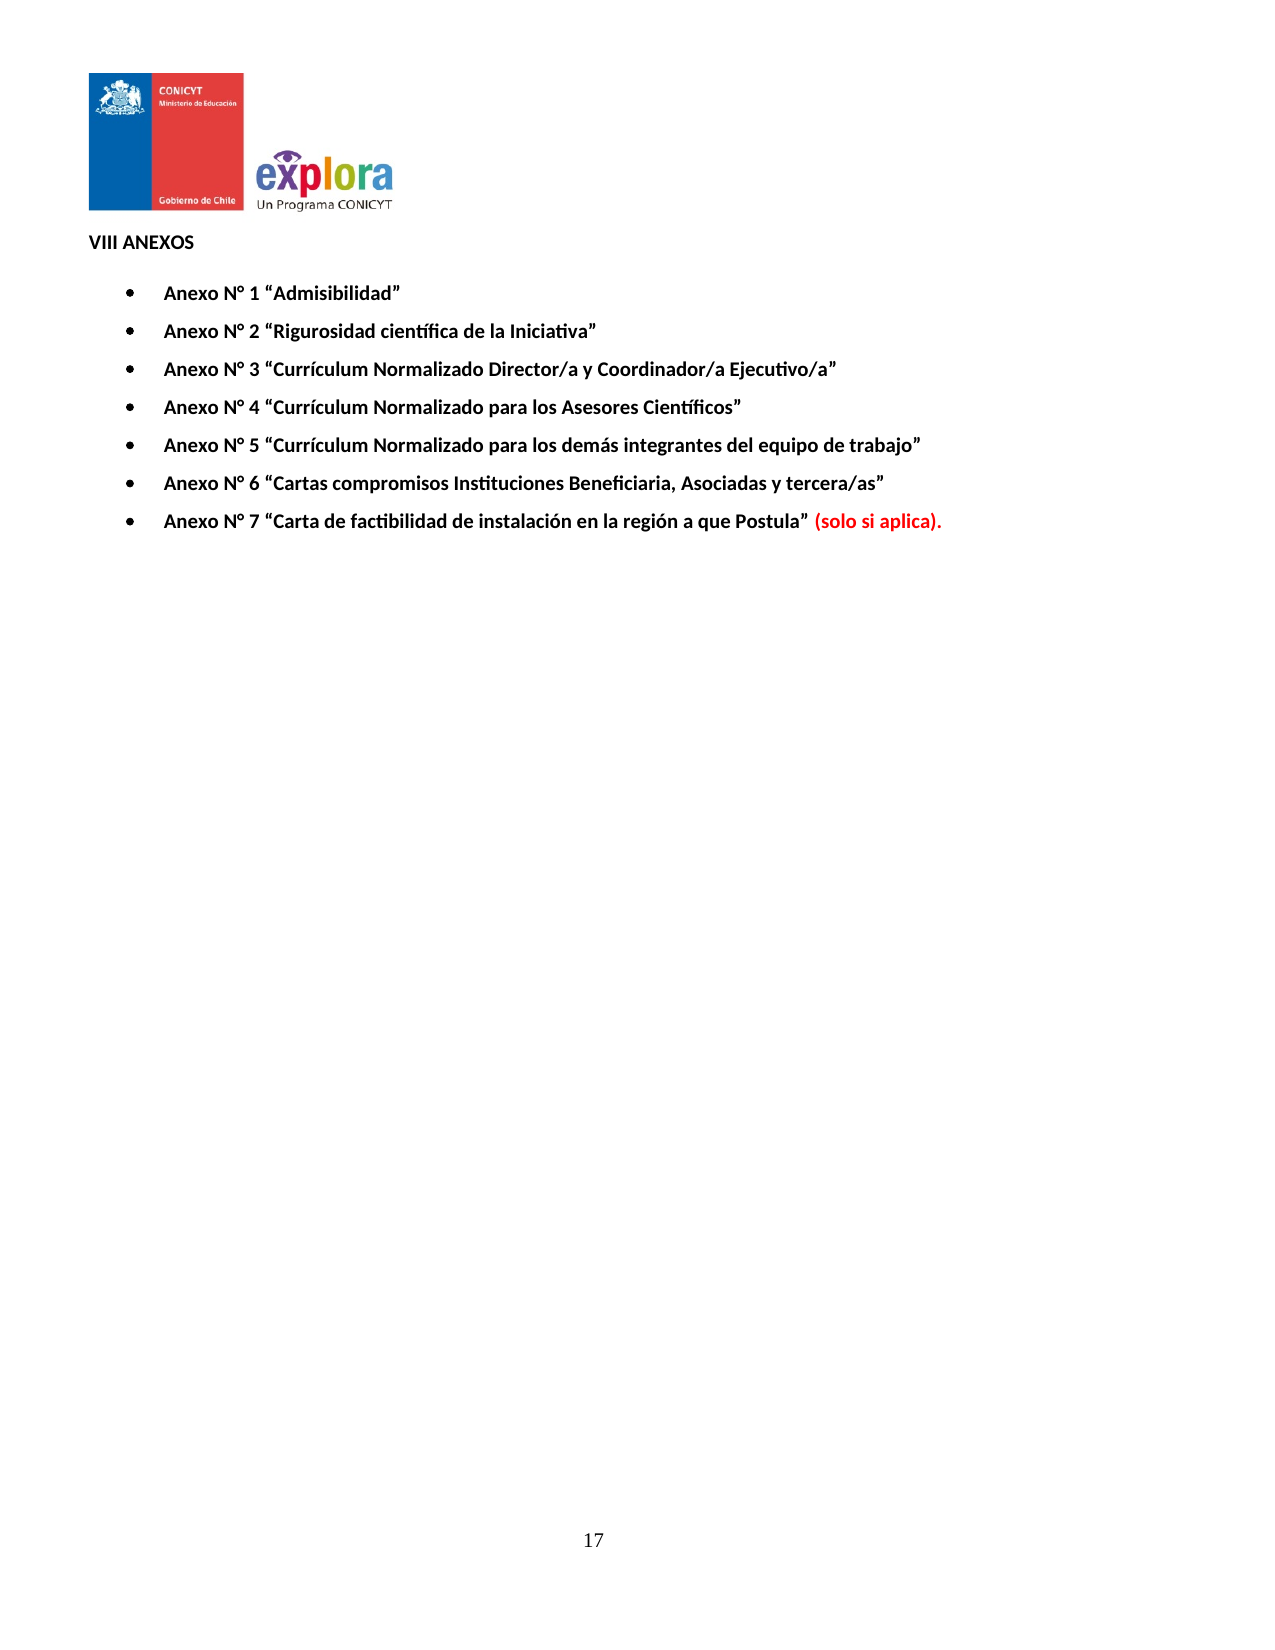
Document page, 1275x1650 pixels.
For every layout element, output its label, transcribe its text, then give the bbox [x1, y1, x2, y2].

list Anexo N° 1 “Admisibilidad” [126, 280, 1098, 305]
list Anexo N° 2 “Rigurosidad científica de la Iniciativa” [126, 318, 1098, 343]
list Anexo N° 7 “Carta de factibilidad de instalación en la región a que Postula” (solo si aplica). [126, 509, 1098, 534]
list Anexo N° 4 “Currículum Normalizado para los Asesores Científicos” [126, 394, 1098, 420]
list Anexo N° 3 “Currículum Normalizado Director/a y Coordinador/a Ejecutivo/a” [126, 356, 1098, 382]
picture [88, 73, 452, 229]
text VIII ANEXOS [89, 229, 1098, 254]
list Anexo N° 6 “Cartas compromisos Instituciones Beneficiaria, Asociadas y tercera/as” [126, 471, 1098, 496]
list Anexo N° 5 “Currículum Normalizado para los demás integrantes del equipo de trabajo” [126, 432, 1098, 458]
